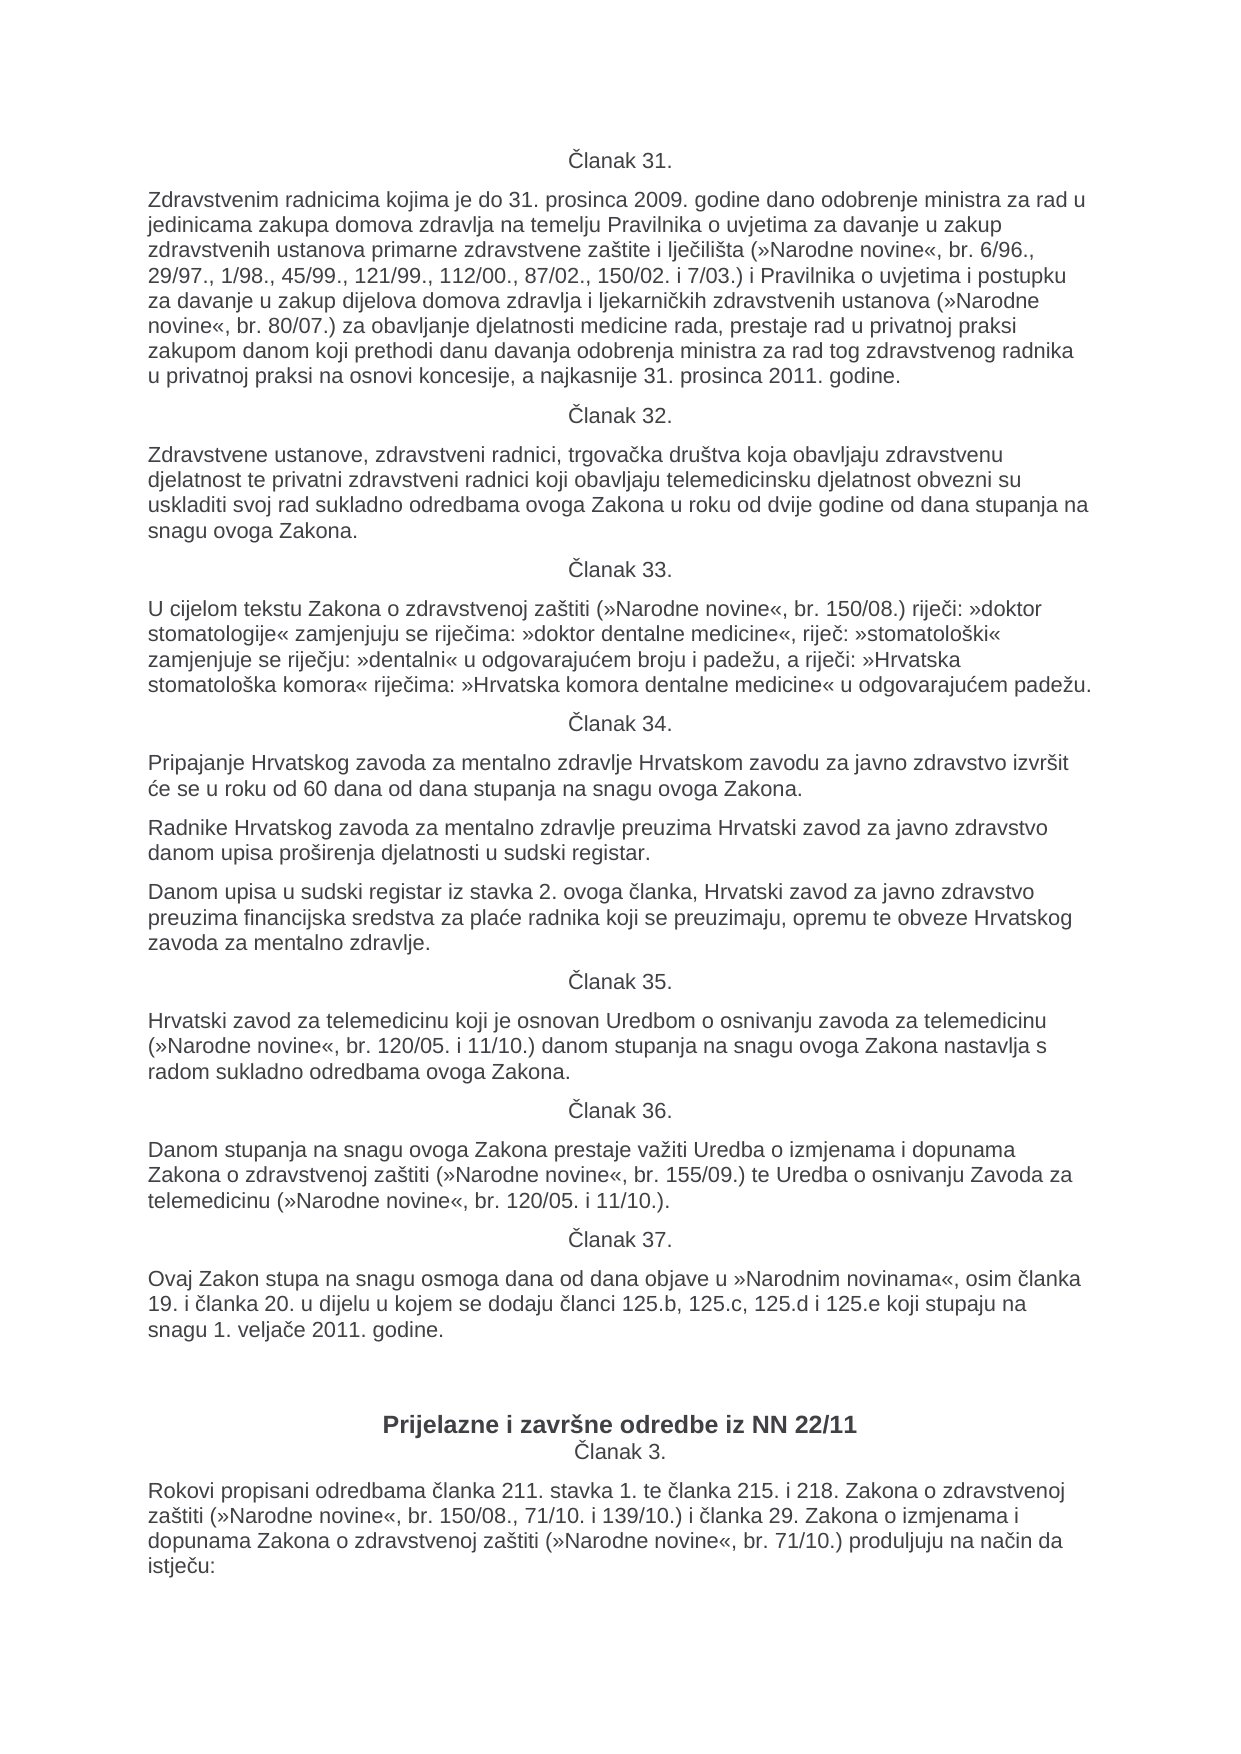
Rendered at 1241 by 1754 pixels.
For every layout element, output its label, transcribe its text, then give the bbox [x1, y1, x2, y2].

text Prijelazne i završne odredbe iz NN 22/11 [148, 1397, 1093, 1438]
text Članak 36. [148, 1098, 1093, 1123]
text Članak 31. [148, 148, 1093, 173]
text Ovaj Zakon stupa na snagu osmoga dana od dana objave u »Narodnim novinama«, osim članka 19. i članka 20. u dijelu u kojem se dodaju članci 125.b, 125.c, 125.d i 125.e koji stupaju na snagu 1. veljače 2011. godine. [148, 1266, 1093, 1342]
text Članak 3. [148, 1438, 1093, 1464]
text Rokovi propisani odredbama članka 211. stavka 1. te članka 215. i 218. Zakona o zdravstvenoj zaštiti (»Narodne novine«, br. 150/08., 71/10. i 139/10.) i članka 29. Zakona o izmjenama i dopunama Zakona o zdravstvenoj zaštiti (»Narodne novine«, br. 71/10.) produljuju na način da istječu: [148, 1478, 1093, 1579]
text Hrvatski zavod za telemedicinu koji je osnovan Uredbom o osnivanju zavoda za telemedicinu (»Narodne novine«, br. 120/05. i 11/10.) danom stupanja na snagu ovoga Zakona nastavlja s radom sukladno odredbama ovoga Zakona. [148, 1008, 1093, 1084]
text Danom upisa u sudski registar iz stavka 2. ovoga članka, Hrvatski zavod za javno zdravstvo preuzima financijska sredstva za plaće radnika koji se preuzimaju, opremu te obveze Hrvatskog zavoda za mentalno zdravlje. [148, 879, 1093, 955]
text Zdravstvene ustanove, zdravstveni radnici, trgovačka društva koja obavljaju zdravstvenu djelatnost te privatni zdravstveni radnici koji obavljaju telemedicinsku djelatnost obvezni su uskladiti svoj rad sukladno odredbama ovoga Zakona u roku od dvije godine od dana stupanja na snagu ovoga Zakona. [148, 442, 1093, 543]
text Danom stupanja na snagu ovoga Zakona prestaje važiti Uredba o izmjenama i dopunama Zakona o zdravstvenoj zaštiti (»Narodne novine«, br. 155/09.) te Uredba o osnivanju Zavoda za telemedicinu (»Narodne novine«, br. 120/05. i 11/10.). [148, 1137, 1093, 1213]
text Članak 32. [148, 403, 1093, 428]
text U cijelom tekstu Zakona o zdravstvenoj zaštiti (»Narodne novine«, br. 150/08.) riječi: »doktor stomatologije« zamjenjuju se riječima: »doktor dentalne medicine«, riječ: »stomatološki« zamjenjuje se riječju: »dentalni« u odgovarajućem broju i padežu, a riječi: »Hrvatska stomatološka komora« riječima: »Hrvatska komora dentalne medicine« u odgovarajućem padežu. [148, 596, 1093, 697]
text Članak 35. [148, 969, 1093, 994]
text Članak 37. [148, 1227, 1093, 1252]
text Pripajanje Hrvatskog zavoda za mentalno zdravlje Hrvatskom zavodu za javno zdravstvo izvršit će se u roku od 60 dana od dana stupanja na snagu ovoga Zakona. [148, 750, 1093, 801]
text Zdravstvenim radnicima kojima je do 31. prosinca 2009. godine dano odobrenje ministra za rad u jedinicama zakupa domova zdravlja na temelju Pravilnika o uvjetima za davanje u zakup zdravstvenih ustanova primarne zdravstvene zaštite i lječilišta (»Narodne novine«, br. 6/96., 29/97., 1/98., 45/99., 121/99., 112/00., 87/02., 150/02. i 7/03.) i Pravilnika o uvjetima i postupku za davanje u zakup dijelova domova zdravlja i ljekarničkih zdravstvenih ustanova (»Narodne novine«, br. 80/07.) za obavljanje djelatnosti medicine rada, prestaje rad u privatnoj praksi zakupom danom koji prethodi danu davanja odobrenja ministra za rad tog zdravstvenog radnika u privatnoj praksi na osnovi koncesije, a najkasnije 31. prosinca 2011. godine. [148, 187, 1093, 388]
text Radnike Hrvatskog zavoda za mentalno zdravlje preuzima Hrvatski zavod za javno zdravstvo danom upisa proširenja djelatnosti u sudski registar. [148, 815, 1093, 865]
text Članak 34. [148, 711, 1093, 736]
text Članak 33. [148, 557, 1093, 582]
